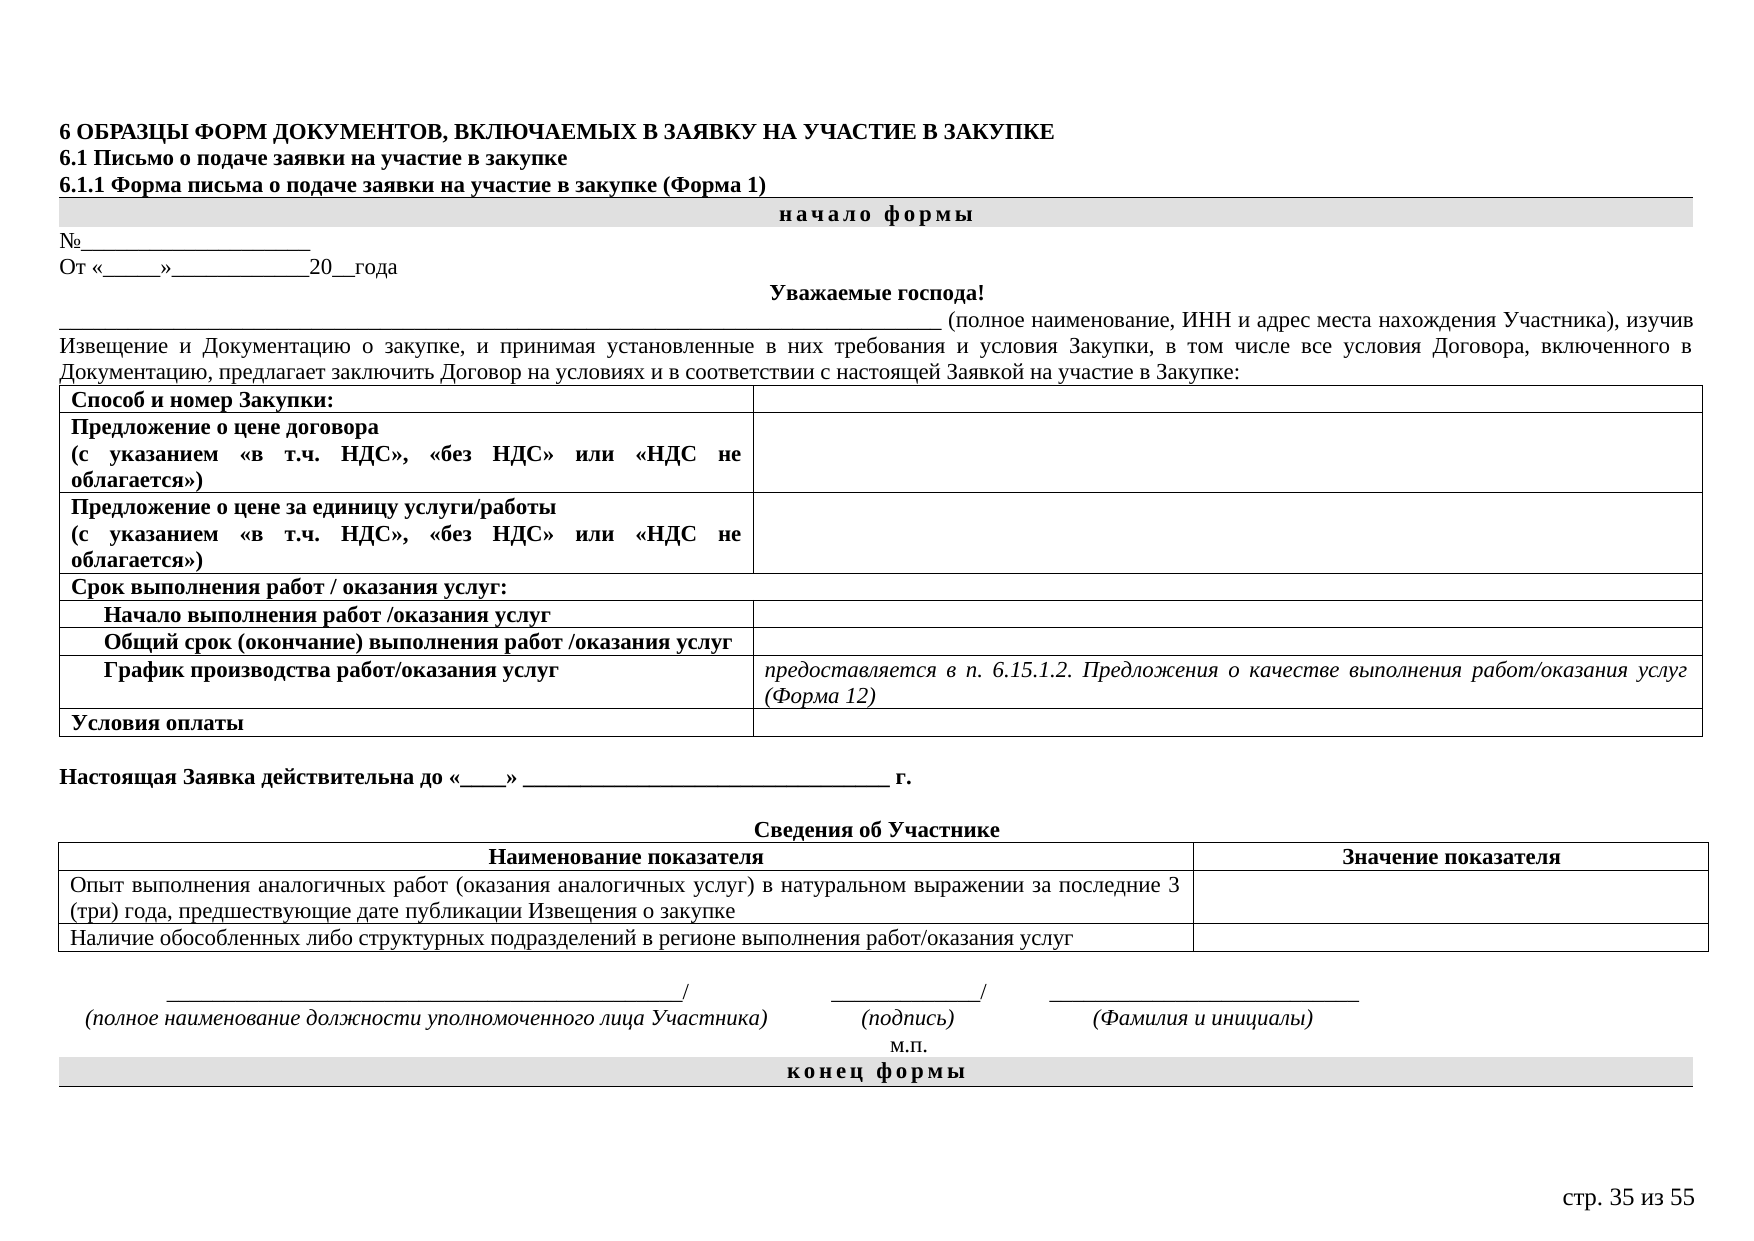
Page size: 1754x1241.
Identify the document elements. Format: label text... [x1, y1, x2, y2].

text 6.1 Письмо о подаче заявки на участие в закупке [59, 144, 1695, 171]
text _____________________________________________________________________________ (полное наименование, ИНН и адрес места нахождения Участника), изучив Извещение и Документацию о закупке, и принимая установленные в них требования и условия Закупки, в том числе все условия Договора, включенного в Документацию, предлагает заключить Договор на условиях и в соответствии с настоящей Заявкой на участие в Закупке: [59, 306, 1695, 385]
table_header Способ и номер Закупки: [60, 386, 753, 412]
table_cell [754, 493, 1702, 572]
text 6 ОБРАЗЦЫ ФОРМ ДОКУМЕНТОВ, ВКЛЮЧАЕМЫХ В ЗАЯВКУ НА УЧАСТИЕ В ЗАКУПКЕ [59, 118, 1695, 144]
table_cell предоставляется в п. 6.15.1.2. Предложения о качестве выполнения работ/оказания услуг (Форма 12) [754, 656, 1702, 708]
text От «_____»____________20__года [59, 253, 1695, 279]
table_cell Общий срок (окончание) выполнения работ /оказания услуг [60, 628, 753, 654]
table_cell [754, 601, 1702, 627]
text начало формы [59, 198, 1693, 227]
text конец формы [59, 1057, 1693, 1086]
text 6.1.1 Форма письма о подаче заявки на участие в закупке (Форма 1) [59, 171, 1695, 197]
table_cell _____________________________________________/ (полное наименование должности уполномоченного лица Участника) [72, 952, 793, 1057]
table_cell Опыт выполнения аналогичных работ (оказания аналогичных услуг) в натуральном выражении за последние 3 (три) года, предшествующие дате публикации Извещения о закупке [59, 871, 1193, 923]
table_header [754, 386, 1702, 412]
table_header Значение показателя [1194, 843, 1708, 869]
table_cell Начало выполнения работ /оказания услуг [60, 601, 753, 627]
table_cell Предложение о цене за единицу услуги/работы (с указанием «в т.ч. НДС», «без НДС» или «НДС не облагается») [60, 493, 753, 572]
table_cell _____________/ (подпись) м.п. [793, 952, 1025, 1057]
table_cell Срок выполнения работ / оказания услуг: [60, 574, 1702, 600]
table_cell [754, 628, 1702, 654]
table_cell Условия оплаты [60, 709, 753, 736]
text Настоящая Заявка действительна до «____» ________________________________ г. [59, 763, 1695, 789]
table_cell [1194, 924, 1708, 951]
text №____________________ [59, 227, 1695, 253]
table_cell Наличие обособленных либо структурных подразделений в регионе выполнения работ/оказания услуг [59, 924, 1193, 951]
table_cell Предложение о цене договора (с указанием «в т.ч. НДС», «без НДС» или «НДС не облагается») [60, 413, 753, 492]
table_cell ___________________________ (Фамилия и инициалы) [1025, 952, 1383, 1057]
table_cell [754, 413, 1702, 492]
text Уважаемые господа! [59, 279, 1695, 306]
table_header Наименование показателя [59, 843, 1193, 869]
table_cell [754, 709, 1702, 736]
text Сведения об Участнике [59, 816, 1695, 842]
table_cell График производства работ/оказания услуг [60, 656, 753, 708]
table_cell [1194, 871, 1708, 923]
